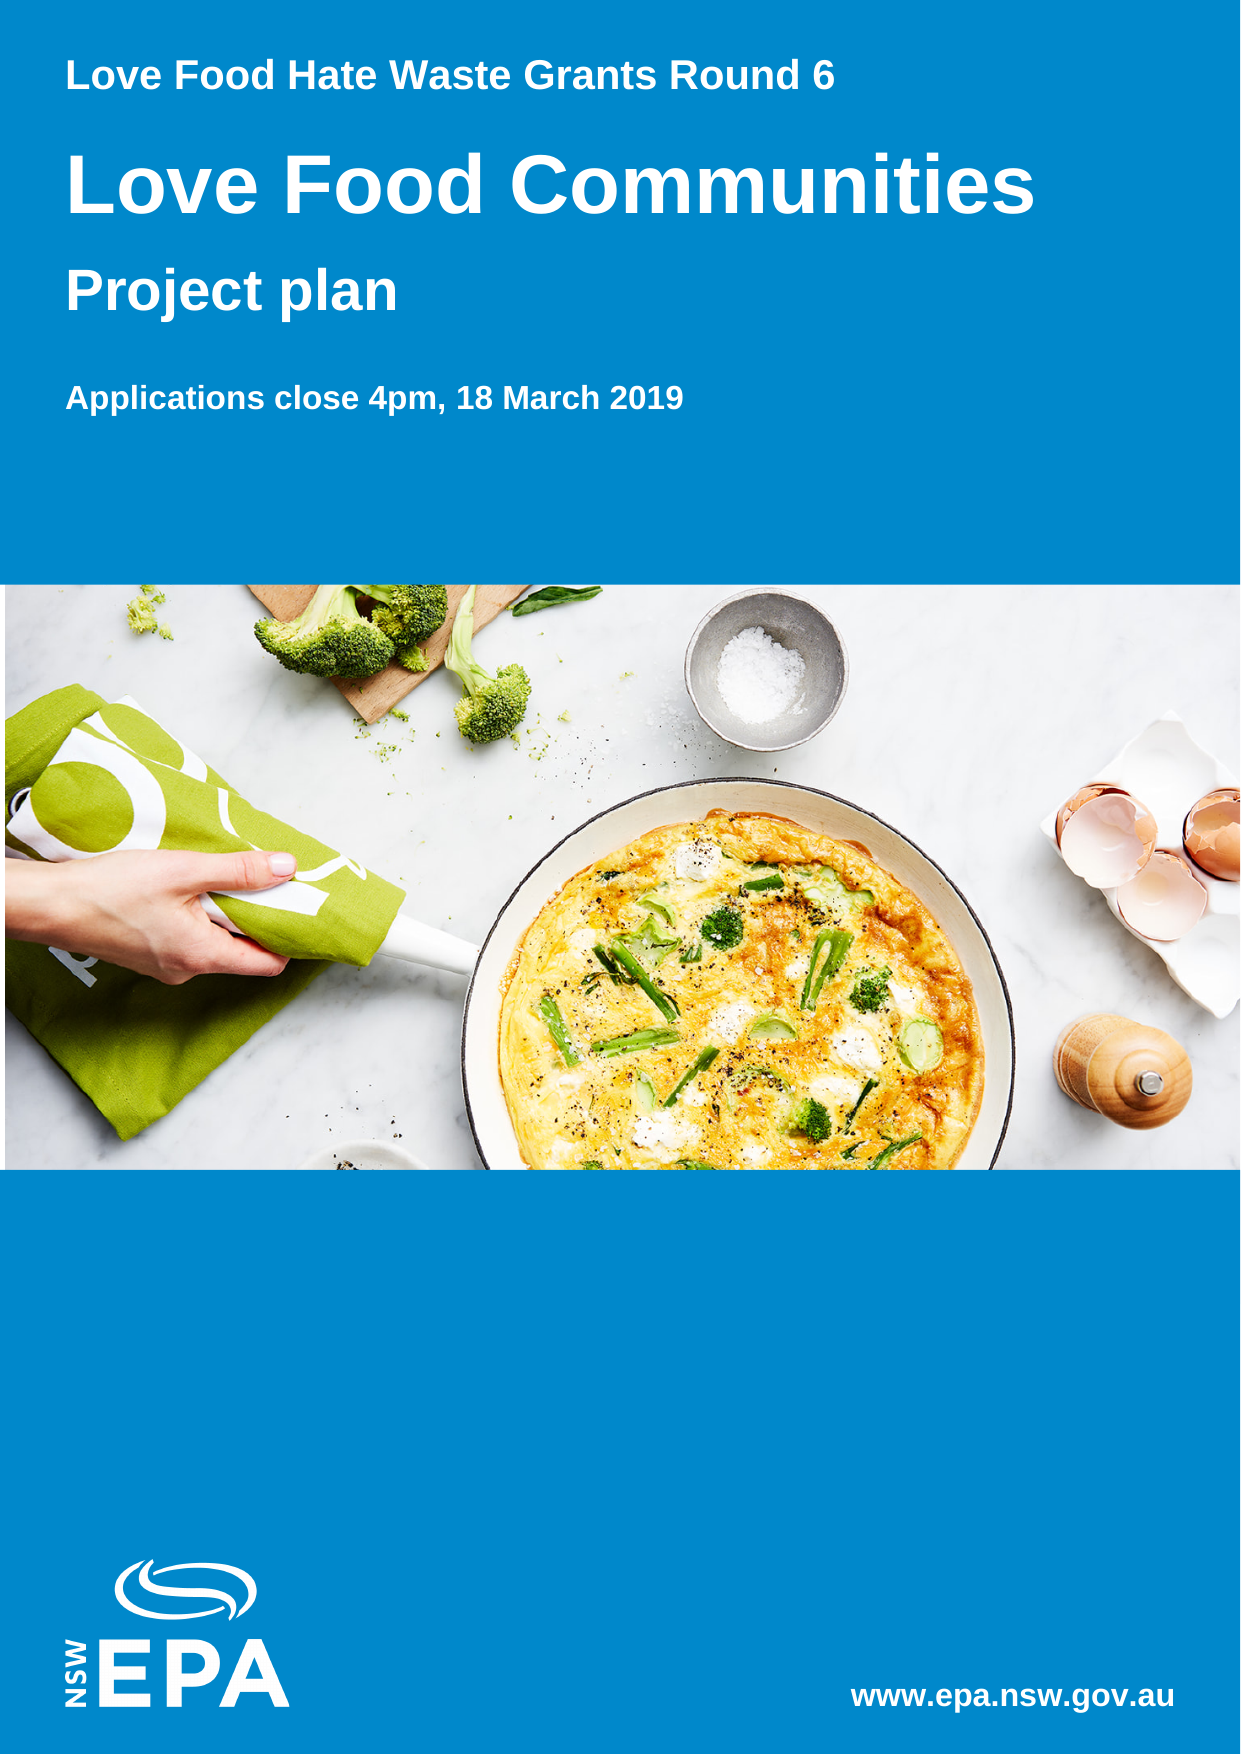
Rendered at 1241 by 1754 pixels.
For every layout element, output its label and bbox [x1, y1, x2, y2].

picture [66, 1640, 85, 1666]
picture [6, 585, 1241, 1169]
picture [66, 1690, 85, 1706]
picture [115, 1563, 223, 1619]
picture [139, 1561, 236, 1619]
picture [66, 1671, 86, 1683]
picture [167, 1640, 219, 1706]
picture [100, 1640, 150, 1706]
picture [220, 1640, 288, 1706]
picture [154, 1563, 256, 1616]
